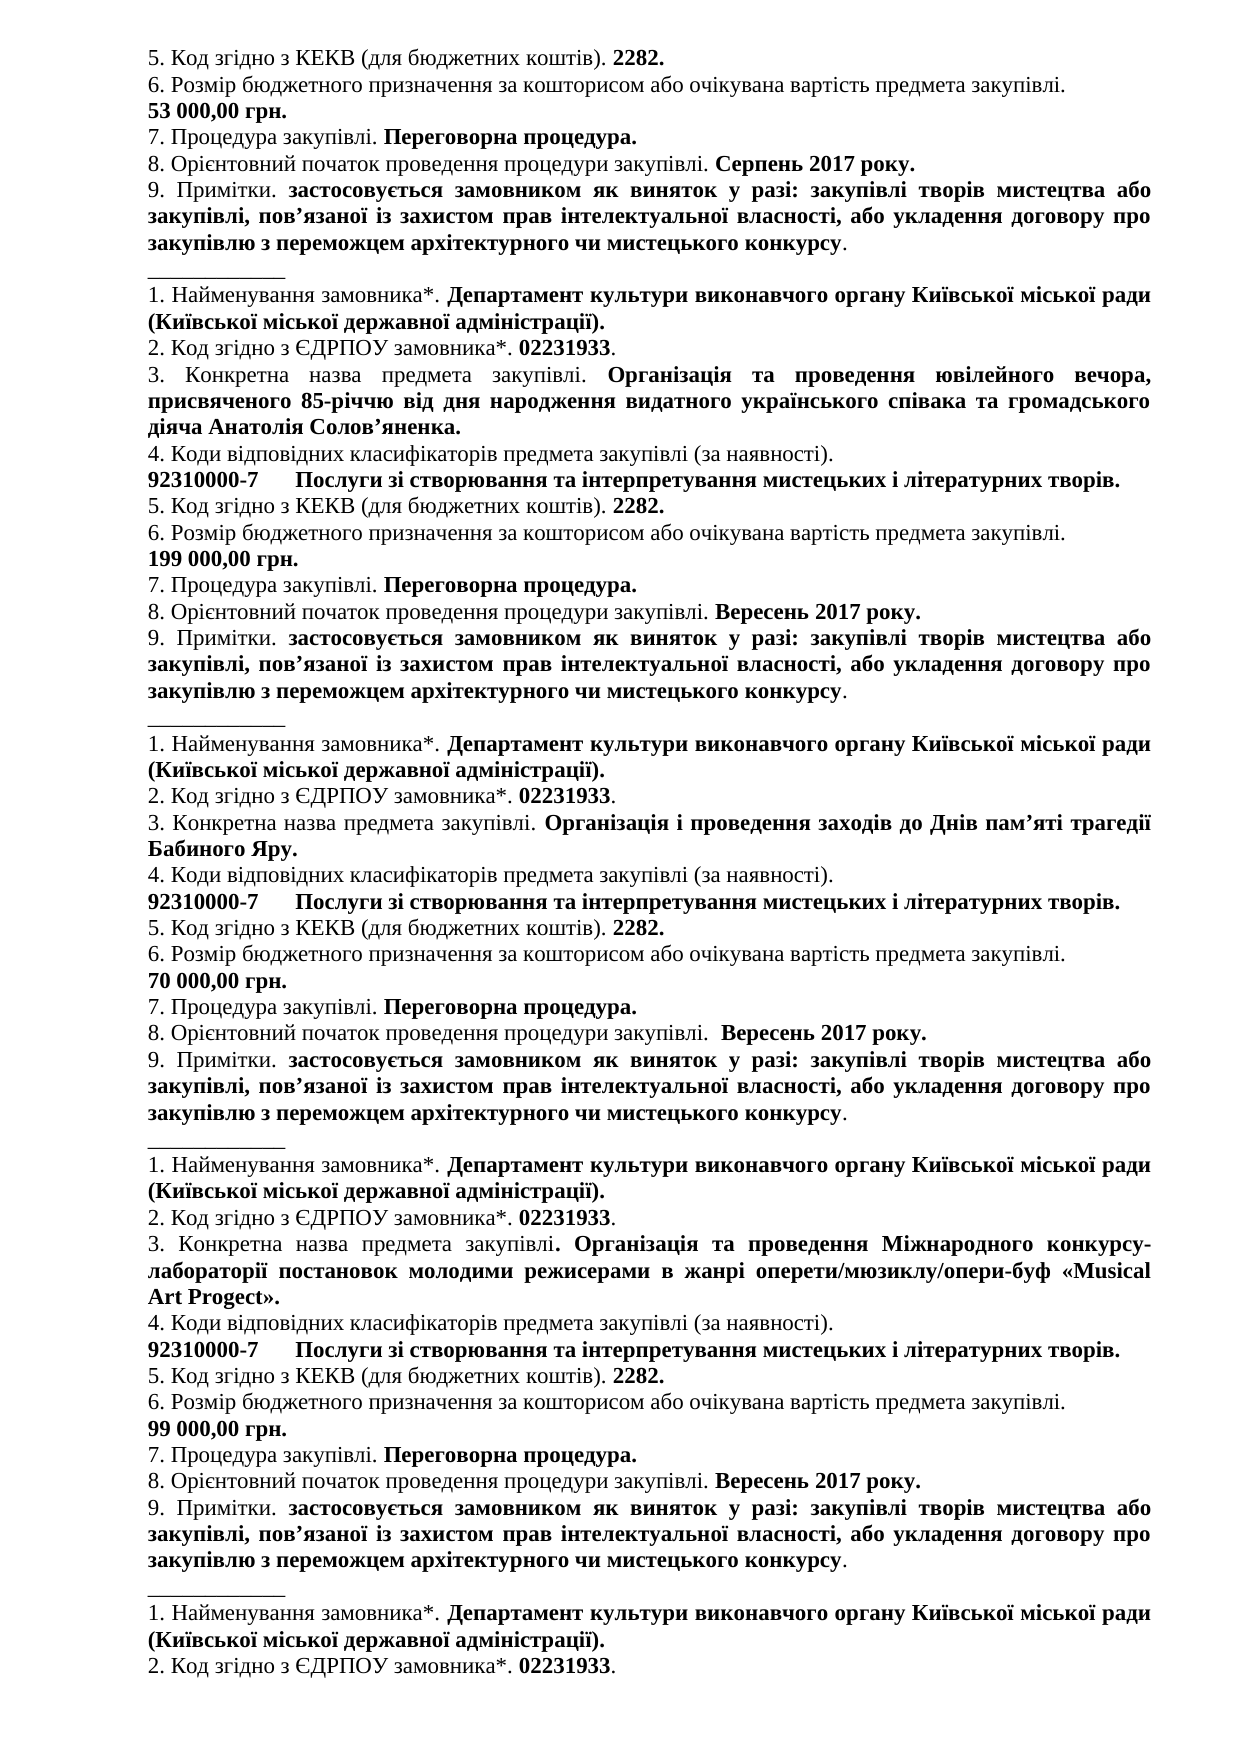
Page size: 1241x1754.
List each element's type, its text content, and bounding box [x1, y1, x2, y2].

text 3. Конкретна назва предмета закупівлі. Організація та проведення Міжнародного конкурсу-лабораторії постановок молодими режисерами в жанрі оперети/мюзиклу/опери-буф «Musical Art Progect». [148, 1230, 1152, 1309]
text 92310000-7 Послуги зі створювання та інтерпретування мистецьких і літературних творів. [148, 1336, 1152, 1362]
text 199 000,00 грн. [148, 545, 1152, 571]
text ____________ [148, 1573, 1152, 1599]
text 7. Процедура закупівлі. Переговорна процедура. [148, 1441, 1152, 1467]
text 4. Коди відповідних класифікаторів предмета закупівлі (за наявності). [148, 861, 1152, 888]
text ____________ [148, 1125, 1152, 1151]
text 7. Процедура закупівлі. Переговорна процедура. [148, 993, 1152, 1019]
text 53 000,00 грн. [148, 97, 1152, 123]
text 4. Коди відповідних класифікаторів предмета закупівлі (за наявності). [148, 1309, 1152, 1336]
text ____________ [148, 703, 1152, 729]
text 3. Конкретна назва предмета закупівлі. Організація та проведення ювілейного вечора, присвяченого 85-річчю від дня народження видатного українського співака та громадського діяча Анатолія Солов’яненка. [148, 361, 1152, 440]
text 99 000,00 грн. [148, 1415, 1152, 1441]
text 92310000-7 Послуги зі створювання та інтерпретування мистецьких і літературних творів. [148, 466, 1152, 492]
text 2. Код згідно з ЄДРПОУ замовника*. 02231933. [148, 1204, 1152, 1230]
text 5. Код згідно з КЕКВ (для бюджетних коштів). 2282. [148, 1362, 1152, 1388]
text 5. Код згідно з КЕКВ (для бюджетних коштів). 2282. [148, 492, 1152, 519]
text 6. Розмір бюджетного призначення за кошторисом або очікувана вартість предмета закупівлі. [148, 1388, 1152, 1415]
text 8. Орієнтовний початок проведення процедури закупівлі. Вересень 2017 року. [148, 1019, 1152, 1046]
text 2. Код згідно з ЄДРПОУ замовника*. 02231933. [148, 1652, 1152, 1678]
text 8. Орієнтовний початок проведення процедури закупівлі. Серпень 2017 року. [148, 150, 1152, 176]
text 6. Розмір бюджетного призначення за кошторисом або очікувана вартість предмета закупівлі. [148, 71, 1152, 97]
text 1. Найменування замовника*. Департамент культури виконавчого органу Київської міської ради (Київської міської державної адміністрації). [148, 282, 1152, 334]
text ____________ [148, 255, 1152, 282]
text 1. Найменування замовника*. Департамент культури виконавчого органу Київської міської ради (Київської міської державної адміністрації). [148, 1151, 1152, 1204]
text 5. Код згідно з КЕКВ (для бюджетних коштів). 2282. [148, 914, 1152, 940]
text 1. Найменування замовника*. Департамент культури виконавчого органу Київської міської ради (Київської міської державної адміністрації). [148, 729, 1152, 782]
text 8. Орієнтовний початок проведення процедури закупівлі. Вересень 2017 року. [148, 1467, 1152, 1494]
text 8. Орієнтовний початок проведення процедури закупівлі. Вересень 2017 року. [148, 598, 1152, 624]
text 4. Коди відповідних класифікаторів предмета закупівлі (за наявності). [148, 440, 1152, 466]
text 70 000,00 грн. [148, 967, 1152, 993]
text 92310000-7 Послуги зі створювання та інтерпретування мистецьких і літературних творів. [148, 888, 1152, 914]
text 5. Код згідно з КЕКВ (для бюджетних коштів). 2282. [148, 44, 1152, 71]
text 7. Процедура закупівлі. Переговорна процедура. [148, 123, 1152, 150]
text 2. Код згідно з ЄДРПОУ замовника*. 02231933. [148, 334, 1152, 361]
text 6. Розмір бюджетного призначення за кошторисом або очікувана вартість предмета закупівлі. [148, 940, 1152, 967]
text 6. Розмір бюджетного призначення за кошторисом або очікувана вартість предмета закупівлі. [148, 519, 1152, 545]
text 1. Найменування замовника*. Департамент культури виконавчого органу Київської міської ради (Київської міської державної адміністрації). [148, 1599, 1152, 1652]
text 2. Код згідно з ЄДРПОУ замовника*. 02231933. [148, 782, 1152, 809]
text 3. Конкретна назва предмета закупівлі. Організація і проведення заходів до Днів пам’яті трагедії Бабиного Яру. [148, 809, 1152, 861]
text 7. Процедура закупівлі. Переговорна процедура. [148, 571, 1152, 598]
